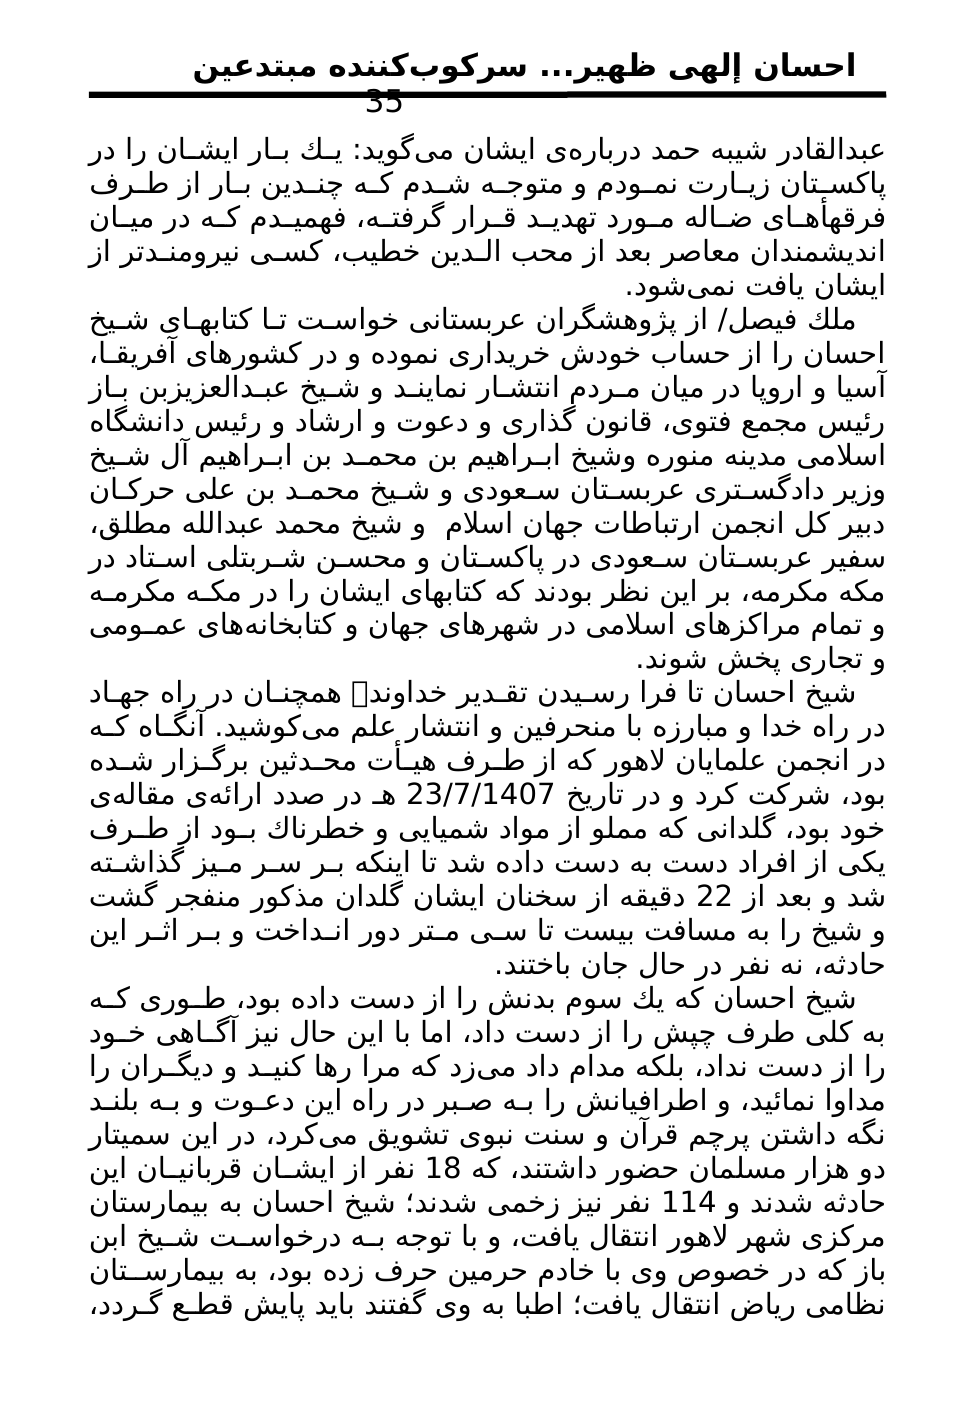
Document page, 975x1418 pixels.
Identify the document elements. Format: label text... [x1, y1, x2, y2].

text شيخ احسان تا فرا رسيدن تقدير خداوند همچنان در راه جهاد در راه خدا و مبارزه با منحرفين و انتشار علم می‌كوشيد. آنگاه كه در انجمن علمايان لاهور كه از طرف هيأت محدثين برگزار شده بود، شركت كرد و در تاریخ 23/7/1407 هـ در صدد ارائه‌ی مقاله‌ی خود بود، گلدانی كه مملو از مواد شميايی و خطرناك بود از طرف يكی از افراد دست به دست داده شد تا اينكه بر سر ميز گذاشته شد و بعد از 22 دقيقه از سخنان ايشان گلدان مذكور منفجر گشت و شيخ را به مسافت بيست تا سی متر دور انداخت و بر اثر اين حادثه، نه نفر در حال جان باختند. [89, 676, 886, 981]
text ملك فيصل/ از پژوهشگران عربستانی خواست تا كتابهای شيخ احسان را از حساب خودش خريداری نموده و در كشورهای آفريقا، آسيا و اروپا در ميان مردم انتشار نمايند و شيخ عبدالعزيزبن باز رئيس مجمع فتوی، قانون گذاری و دعوت و ارشاد و رئيس دانشگاه اسلامی مدينه منوره وشيخ ابراهيم بن محمد بن ابراهيم آل شيخ وزير دادگستری عربستان سعودی و شيخ محمد بن علی حركان دبير كل انجمن ارتباطات جهان اسلام و شيخ محمد عبدالله مطلق، سفير عربستان سعودی در پاكستان و محسن شربتلی استاد در مكه مكرمه، بر اين نظر بودند كه كتابهای ايشان را در مكه مكرمه و تمام مراكزهای اسلامی در شهرهای جهان و كتابخانه‌های عمومی و تجاری پخش شوند. [89, 302, 886, 676]
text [89, 132, 886, 302]
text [89, 981, 886, 1321]
